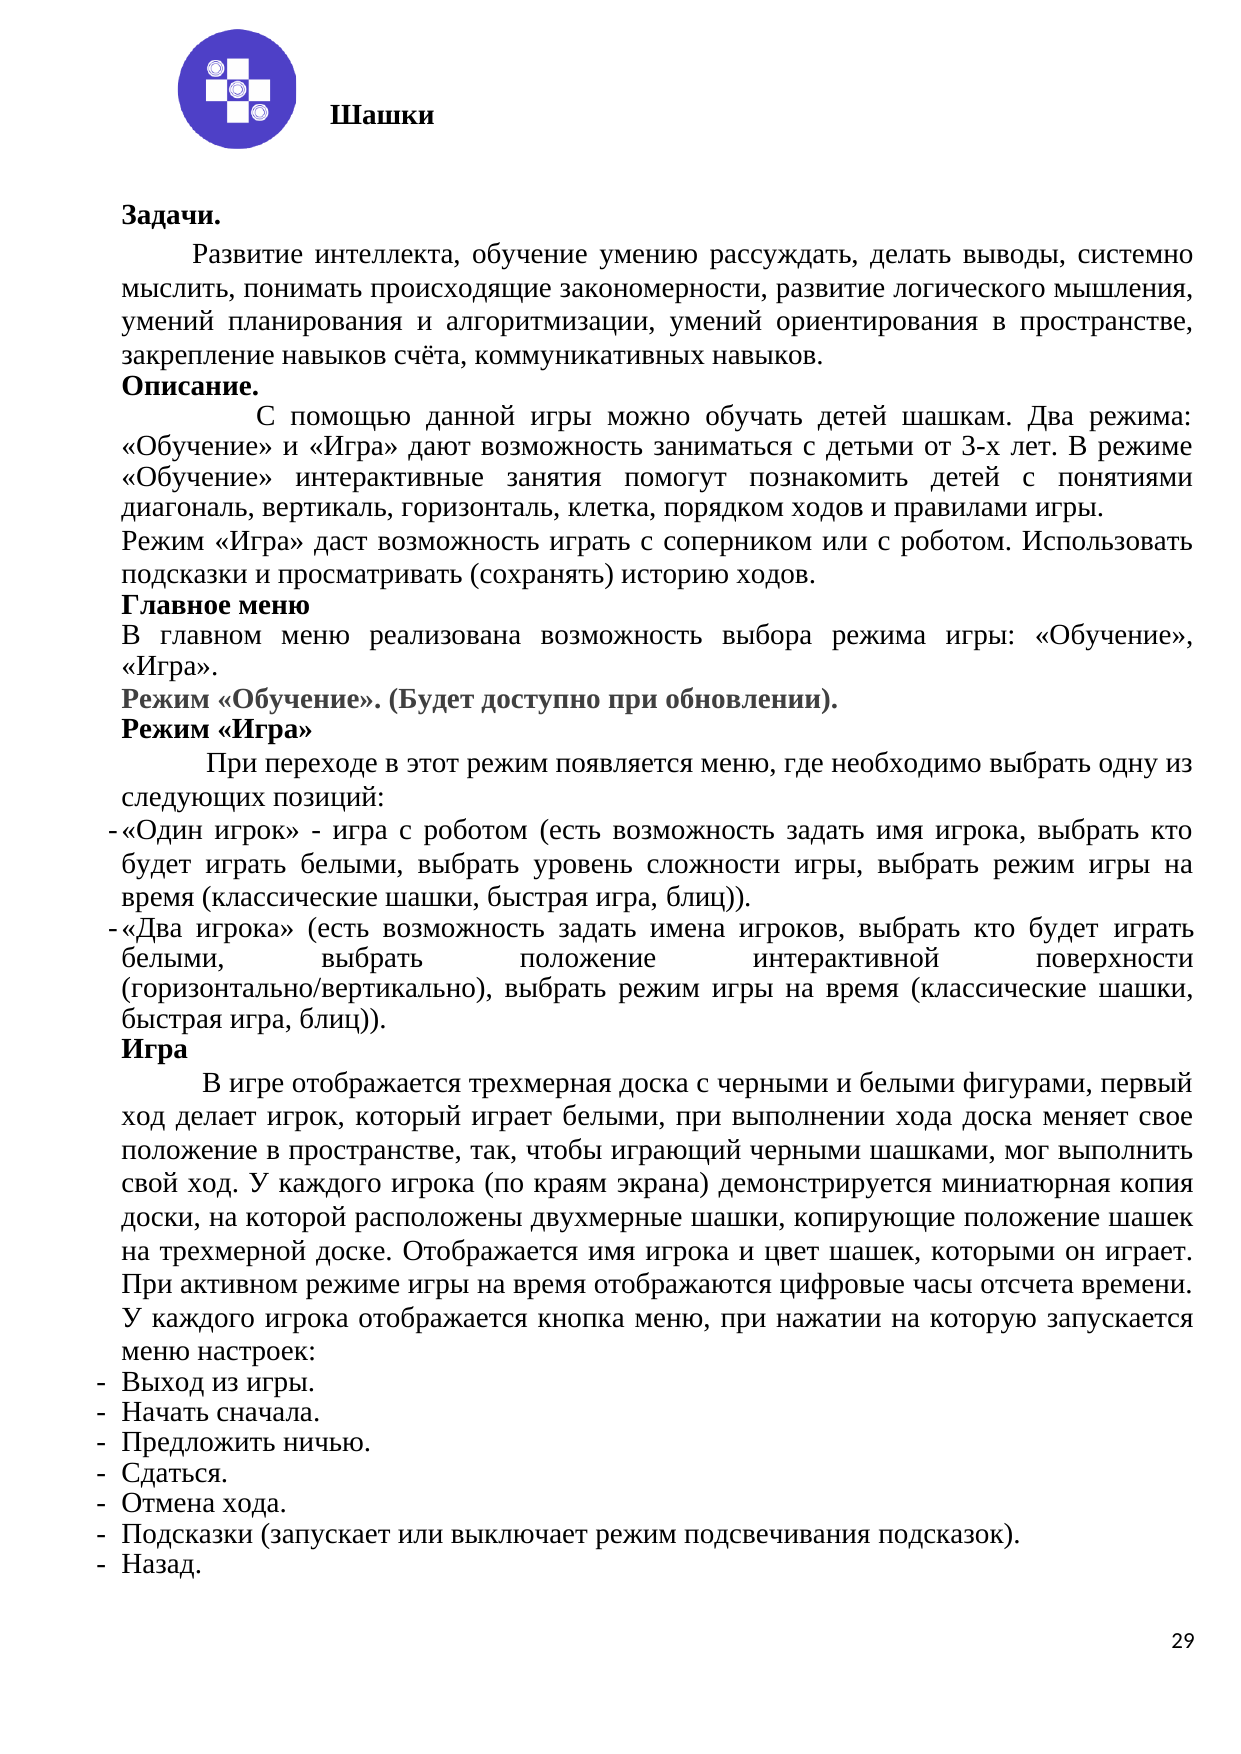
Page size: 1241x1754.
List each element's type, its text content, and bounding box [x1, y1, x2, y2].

text Игра [121, 1034, 1194, 1065]
text Режим «Игра» [121, 715, 1194, 745]
text Главное меню [121, 590, 1194, 620]
list Сдаться. [96, 1458, 1194, 1488]
list Подсказки (запускает или выключает режим подсвечивания подсказок). [96, 1519, 1194, 1549]
text Задачи. [121, 197, 296, 231]
text В главном меню реализована возможность выбора режима игры: «Обучение», «Игра». [121, 620, 1194, 681]
text В игре отображается трехмерная доска с черными и белыми фигурами, первый ход делает игрок, который играет белыми, при выполнении хода доска меняет свое положение в пространстве, так, чтобы играющий черными шашками, мог выполнить свой ход. У каждого игрока (по краям экрана) демонстрируется миниатюрная копия доски, на которой расположены двухмерные шашки, копирующие положение шашек на трехмерной доске. Отображается имя игрока и цвет шашек, которыми он играет. При активном режиме игры на время отображаются цифровые часы отсчета времени. У каждого игрока отображается кнопка меню, при нажатии на которую запускается меню настроек: [121, 1065, 1194, 1367]
text С помощью данной игры можно обучать детей шашкам. Два режима: «Обучение» и «Игра» дают возможность заниматься с детьми от 3-х лет. В режиме «Обучение» интерактивные занятия помогут познакомить детей с понятиями диагональ, вертикаль, горизонталь, клетка, порядком ходов и правилами игры. [121, 401, 1194, 523]
list Отмена хода. [96, 1488, 1194, 1519]
list Предложить ничью. [96, 1428, 1194, 1458]
list «Два игрока» (есть возможность задать имена игроков, выбрать кто будет играть белыми, выбрать положение интерактивной поверхности (горизонтально/вертикально), выбрать режим игры на время (классические шашки, быстрая игра, блиц)). [108, 913, 1194, 1034]
text Режим «Игра» даст возможность играть с соперником или с роботом. Использовать подсказки и просматривать (сохранять) историю ходов. [121, 523, 1194, 590]
list «Один игрок» - игра с роботом (есть возможность задать имя игрока, выбрать кто будет играть белыми, выбрать уровень сложности игры, выбрать режим игры на время (классические шашки, быстрая игра, блиц)). [108, 812, 1194, 913]
text Шашки [330, 97, 1194, 130]
list Выход из игры. [96, 1367, 1194, 1397]
list Назад. [96, 1549, 1194, 1580]
picture [177, 29, 297, 149]
text Развитие интеллекта, обучение умению рассуждать, делать выводы, системно мыслить, понимать происходящие закономерности, развитие логического мышления, умений планирования и алгоритмизации, умений ориентирования в пространстве, закрепление навыков счёта, коммуникативных навыков. [121, 236, 1194, 371]
text Режим «Обучение». (Будет доступно при обновлении). [121, 681, 1194, 715]
text Описание. [121, 371, 1194, 401]
list Начать сначала. [96, 1397, 1194, 1428]
text При переходе в этот режим появляется меню, где необходимо выбрать одну из следующих позиций: [121, 745, 1194, 812]
